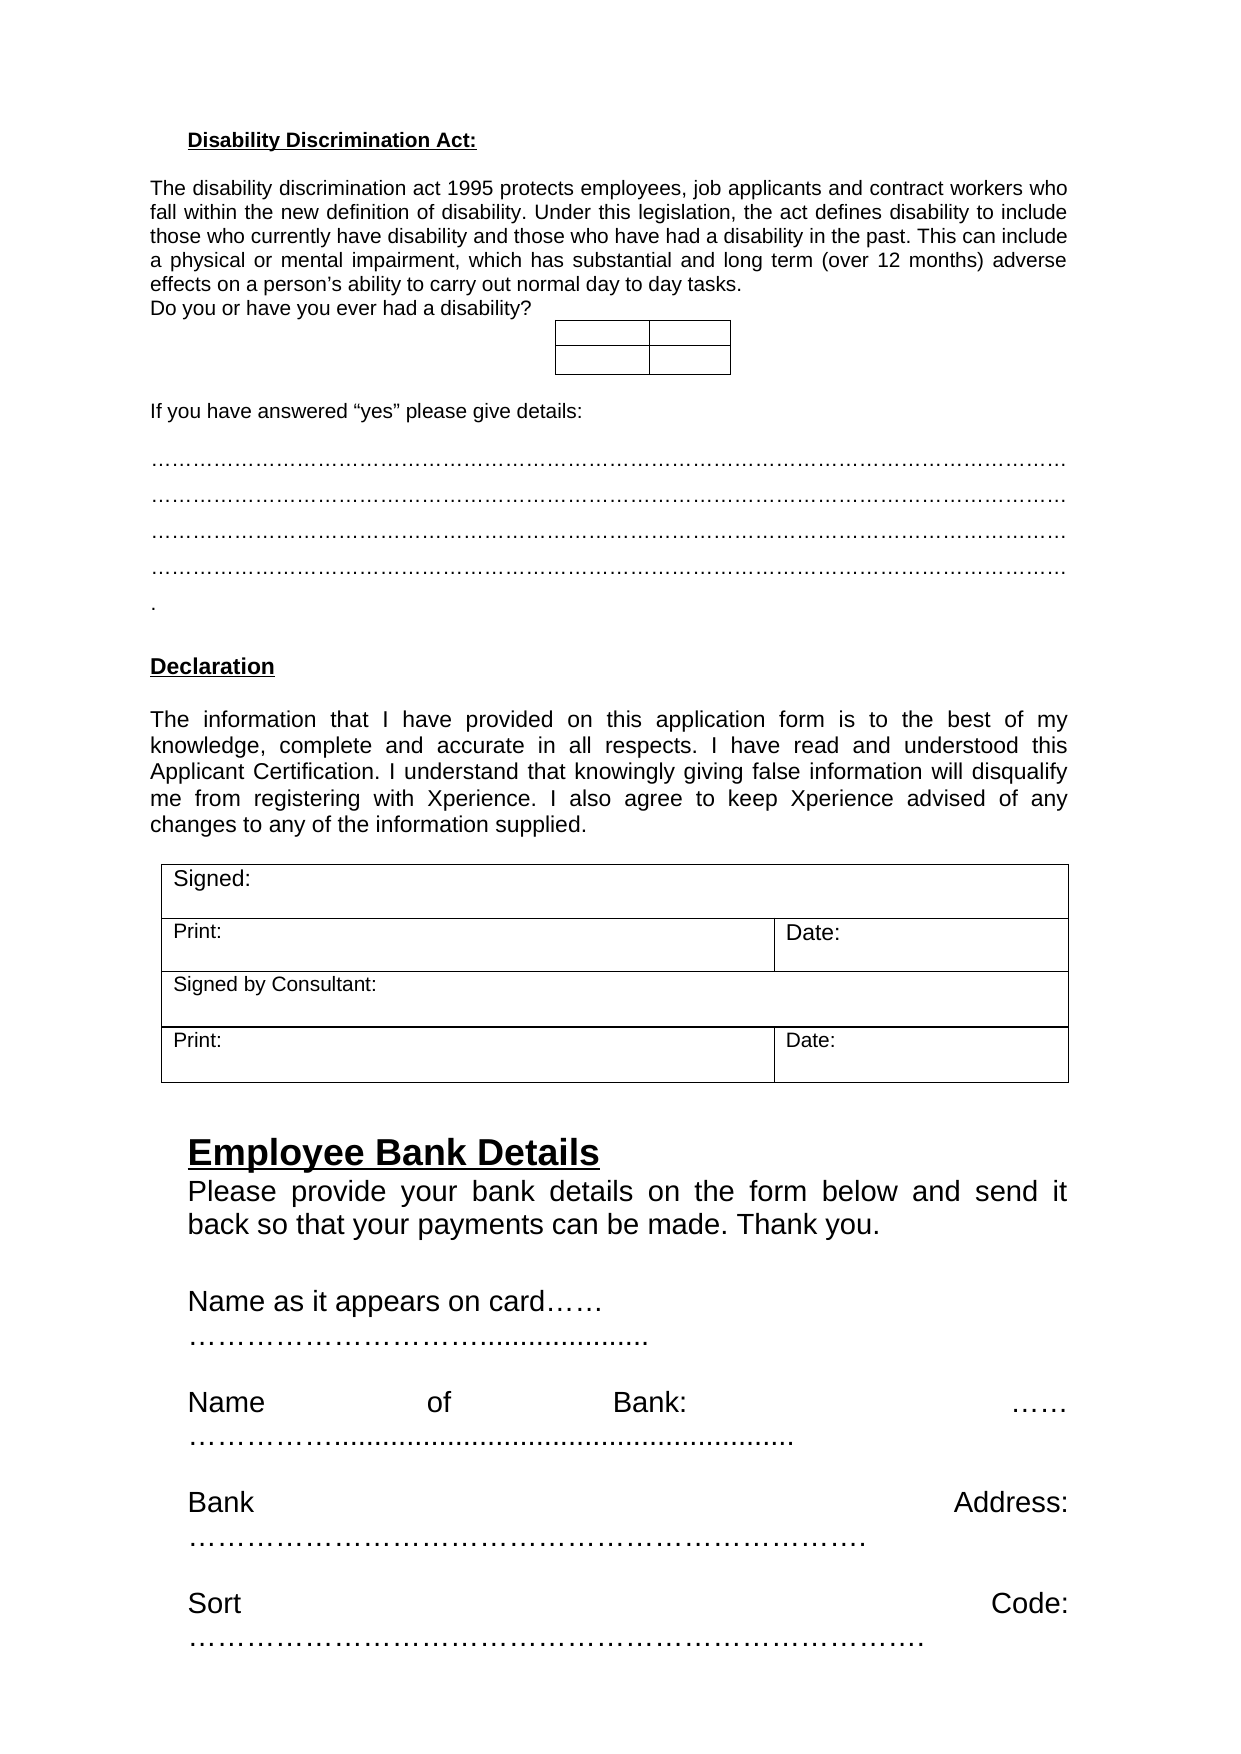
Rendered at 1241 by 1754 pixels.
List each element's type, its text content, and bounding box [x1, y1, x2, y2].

text Name of Bank: …… ……………......................................................... [187, 1384, 1069, 1452]
text Employee Bank Details [187, 1131, 1069, 1174]
table_cell Print: [162, 1028, 774, 1082]
table_cell Date: [775, 919, 1068, 971]
text Bank Address: ……………………………………………………………. [187, 1485, 1069, 1552]
text Please provide your bank details on the form below and send it back so that your payments can be made. Thank you. [187, 1174, 1069, 1241]
text The information that I have provided on this application form is to the best of my knowledge, complete and accurate in all respects. I have read and understood this Applicant Certification. I understand that knowingly giving false information will disqualify me from registering with Xperience. I also agree to keep Xperience advised of any changes to any of the information supplied. [150, 706, 1069, 837]
table_header [556, 321, 649, 345]
table_cell Date: [775, 1028, 1068, 1082]
text Do you or have you ever had a disability? [150, 296, 1069, 320]
text Name as it appears on card…… …………………………..................... [187, 1284, 1069, 1351]
text Disability Discrimination Act: [187, 128, 1069, 152]
table_cell Print: [162, 919, 774, 971]
table_header Signed: [162, 865, 1068, 917]
text If you have answered “yes” please give details: [150, 399, 1069, 423]
text ……………………………………………………………………………………………………………………………………………………………………………………………………………………………………………………………………………………………………………………………………………………………………………………………………………………………………………………………………………………. [150, 447, 1069, 614]
table_cell Signed by Consultant: [162, 972, 1068, 1026]
table_cell [650, 346, 730, 374]
text The disability discrimination act 1995 protects employees, job applicants and contract workers who fall within the new definition of disability. Under this legislation, the act defines disability to include those who currently have disability and those who have had a disability in the past. This can include a physical or mental impairment, which has substantial and long term (over 12 months) adverse effects on a person’s ability to carry out normal day to day tasks. [150, 176, 1069, 296]
table_header [650, 321, 730, 345]
text Sort Code: …………………………………………………………………. [187, 1586, 1069, 1653]
table_cell [556, 346, 649, 374]
text Declaration [150, 653, 1069, 679]
